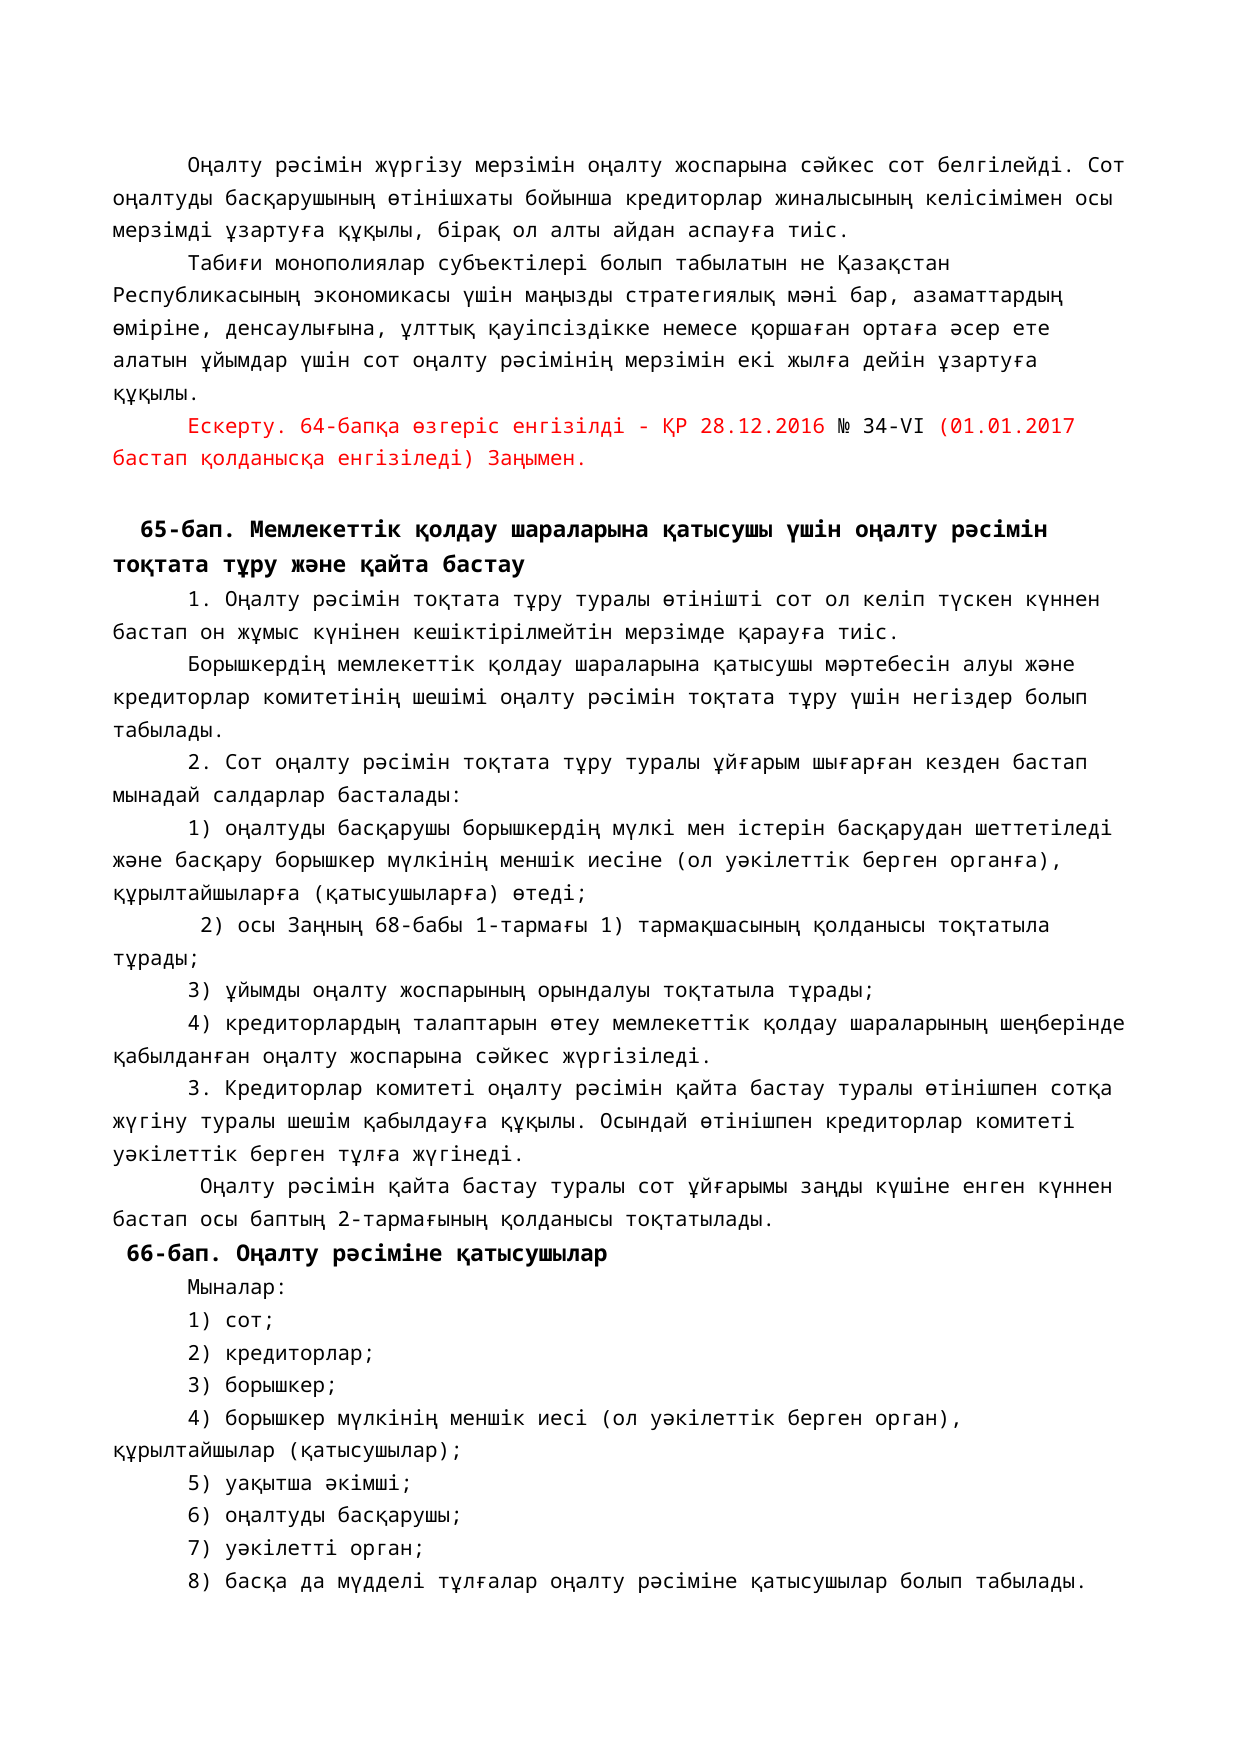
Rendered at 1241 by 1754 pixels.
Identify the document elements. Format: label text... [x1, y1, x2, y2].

text 1. Оңалту рәсiмiн тоқтата тұру туралы өтiнiштi сот ол келіп түскен күннен бастап он жұмыс күнiнен кешіктірілмейтін мерзiмде қарауға тиiс. [112, 584, 1128, 645]
text 4) кредиторлардың талаптарын өтеу мемлекеттiк қолдау шараларының шеңберiнде қабылданған оңалту жоспарына сәйкес жүргiзiледi. [112, 1008, 1128, 1069]
text 66-бап. Оңалту рәсіміне қатысушылар [112, 1236, 1128, 1268]
text 2. Сот оңалту рәсiмiн тоқтата тұру туралы ұйғарым шығарған кезден бастап мынадай салдарлар басталады: [112, 747, 1128, 808]
text 8) басқа да мүдделі тұлғалар оңалту рәсіміне қатысушылар болып табылады. [112, 1566, 1128, 1594]
text 2) кредиторлар; [112, 1338, 1128, 1366]
text 65-бап. Мемлекеттiк қолдау шараларына қатысушы үшiн оңалту рәсiмiн тоқтата тұру және қайта бастау [112, 512, 1128, 580]
text Мыналар: [112, 1272, 1128, 1301]
text 3. Кредиторлар комитетi оңалту рәсiмiн қайта бастау туралы өтiнiшпен сотқа жүгiну туралы шешiм қабылдауға құқылы. Осындай өтiнiшпен кредиторлар комитетi уәкiлеттiк берген тұлға жүгiнедi. [112, 1073, 1128, 1167]
text Оңалту рәсiмiн қайта бастау туралы сот ұйғарымы заңды күшiне енген күннен бастап осы баптың 2-тармағының қолданысы тоқтатылады. [112, 1171, 1128, 1232]
text 1) оңалтуды басқарушы борышкердiң мүлкi мен iстерiн басқарудан шеттетiледi және басқару борышкер мүлкiнiң меншiк иесiне (ол уәкiлеттiк берген органға), құрылтайшыларға (қатысушыларға) өтедi; [112, 813, 1128, 906]
text Ескерту. 64-бапқа өзгеріс енгізілді - ҚР 28.12.2016 № 34-VI (01.01.2017 бастап қолданысқа енгізіледі) Заңымен. [112, 411, 1128, 508]
text 3) борышкер; [112, 1370, 1128, 1399]
text 5) уақытша әкімші; [112, 1468, 1128, 1496]
text 7) уәкілетті орган; [112, 1533, 1128, 1562]
text 1) сот; [112, 1305, 1128, 1333]
text Борышкердiң мемлекеттiк қолдау шараларына қатысушы мәртебесiн алуы және кредиторлар комитетiнiң шешiмi оңалту рәсiмiн тоқтата тұру үшiн негiздер болып табылады. [112, 649, 1128, 743]
text 6) оңалтуды басқарушы; [112, 1501, 1128, 1529]
text Табиғи монополиялар субъектiлерi болып табылатын не Қазақстан Республикасының экономикасы үшiн маңызды стратегиялық мәнi бар, азаматтардың өмiрiне, денсаулығына, ұлттық қауiпсiздiкке немесе қоршаған ортаға әсер ете алатын ұйымдар үшiн сот оңалту рәсiмiнiң мерзiмiн екi жылға дейiн ұзартуға құқылы. [112, 248, 1128, 407]
text Оңалту рәсiмiн жүргiзу мерзiмiн оңалту жоспарына сәйкес сот белгiлейдi. Сот оңалтуды басқарушының өтінішхаты бойынша кредиторлар жиналысының келiсiмiмен осы мерзiмдi ұзартуға құқылы, бiрақ ол алты айдан аспауға тиiс. [112, 150, 1128, 244]
text 2) осы Заңның 68-бабы 1-тармағы 1) тармақшасының қолданысы тоқтатыла тұрады; [112, 910, 1128, 971]
text 3) ұйымды оңалту жоспарының орындалуы тоқтатыла тұрады; [112, 976, 1128, 1004]
text 4) борышкер мүлкінің меншік иесі (ол уәкілеттік берген орган), құрылтайшылар (қатысушылар); [112, 1403, 1128, 1464]
